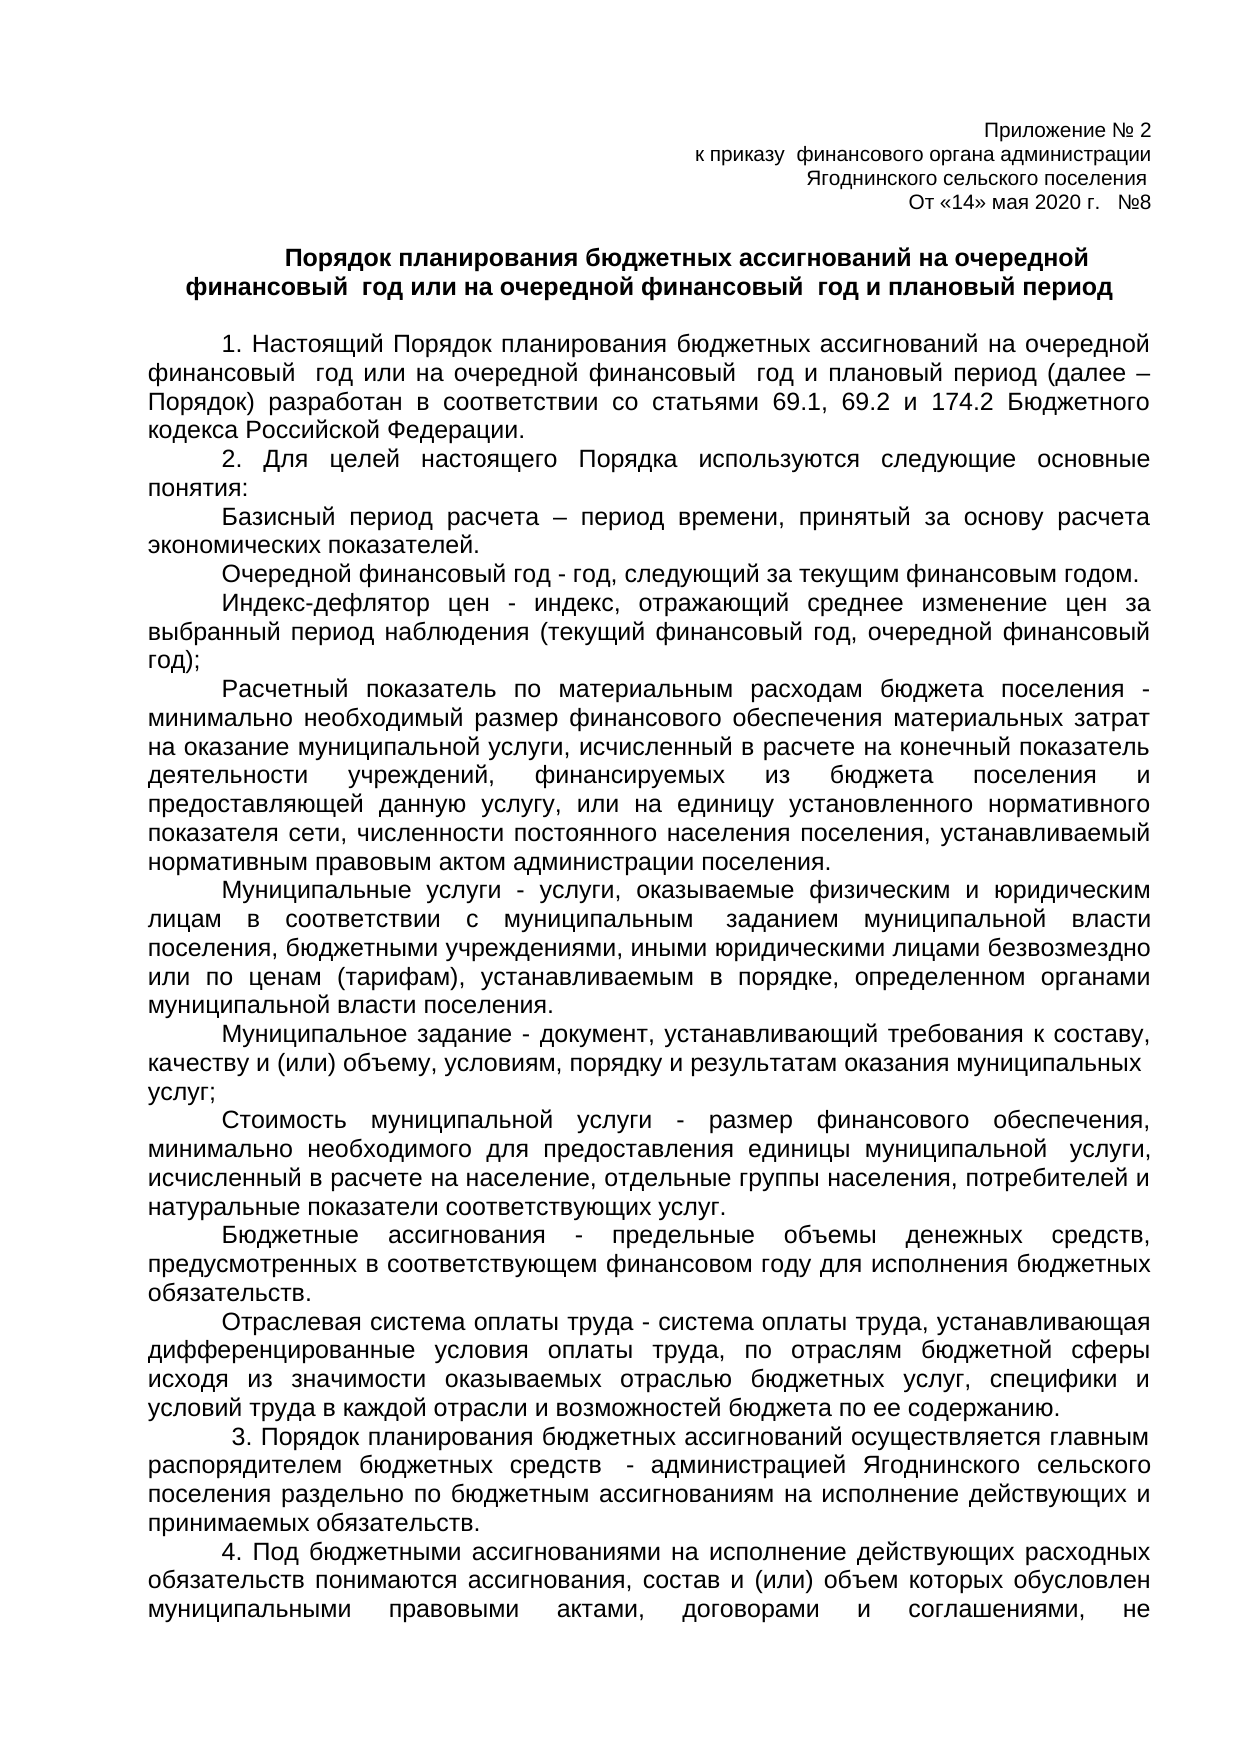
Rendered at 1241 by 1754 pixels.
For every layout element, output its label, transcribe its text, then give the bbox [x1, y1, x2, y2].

text Муниципальные услуги - услуги, оказываемые физическим и юридическим лицам в соответствии с муниципальным заданием муниципальной власти поселения, бюджетными учреждениями, иными юридическими лицами безвозмездно или по ценам (тарифам), устанавливаемым в порядке, определенном органами муниципальной власти поселения. [148, 875, 1152, 1019]
title Приложение № 2 [148, 118, 1152, 142]
text От «14» мая 2020 г. №8 [616, 190, 1152, 214]
text 2. Для целей настоящего Порядка используются следующие основные понятия: [148, 444, 1152, 501]
text Базисный период расчета – период времени, принятый за основу расчета экономических показателей. [148, 501, 1152, 559]
text Очередной финансовый год - год, следующий за текущим финансовым годом. [148, 559, 1152, 588]
text 1. Настоящий Порядок планирования бюджетных ассигнований на очередной финансовый год или на очередной финансовый год и плановый период (далее – Порядок) разработан в соответствии со статьями 69.1, 69.2 и 174.2 Бюджетного кодекса Российской Федерации. [148, 329, 1152, 444]
title Порядок планирования бюджетных ассигнований на очередной финансовый год или на очередной финансовый год и плановый период [148, 243, 1152, 300]
text Индекс-дефлятор цен - индекс, отражающий среднее изменение цен за выбранный период наблюдения (текущий финансовый год, очередной финансовый год); [148, 588, 1152, 674]
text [148, 1536, 1152, 1623]
text Расчетный показатель по материальным расходам бюджета поселения - минимально необходимый размер финансового обеспечения материальных затрат на оказание муниципальной услуги, исчисленный в расчете на конечный показатель деятельности учреждений, финансируемых из бюджета поселения и предоставляющей данную услугу, или на единицу установленного нормативного показателя сети, численности постоянного населения поселения, устанавливаемый нормативным правовым актом администрации поселения. [148, 674, 1152, 875]
text 3. Порядок планирования бюджетных ассигнований осуществляется главным распорядителем бюджетных средств - администрацией Ягоднинского сельского поселения раздельно по бюджетным ассигнованиям на исполнение действующих и принимаемых обязательств. [148, 1421, 1152, 1536]
text Бюджетные ассигнования - предельные объемы денежных средств, предусмотренных в соответствующем финансовом году для исполнения бюджетных обязательств. [148, 1220, 1152, 1306]
text Ягоднинского сельского поселения [148, 166, 1147, 190]
text Отраслевая система оплаты труда - система оплаты труда, устанавливающая дифференцированные условия оплаты труда, по отраслям бюджетной сферы исходя из значимости оказываемых отраслью бюджетных услуг, специфики и условий труда в каждой отрасли и возможностей бюджета по ее содержанию. [148, 1306, 1152, 1421]
text Стоимость муниципальной услуги - размер финансового обеспечения, минимально необходимого для предоставления единицы муниципальной услуги, исчисленный в расчете на население, отдельные группы населения, потребителей и натуральные показатели соответствующих услуг. [148, 1105, 1152, 1220]
text к приказу финансового органа администрации [616, 142, 1152, 166]
text Муниципальное задание - документ, устанавливающий требования к составу, качеству и (или) объему, условиям, порядку и результатам оказания муниципальных услуг; [148, 1019, 1152, 1105]
